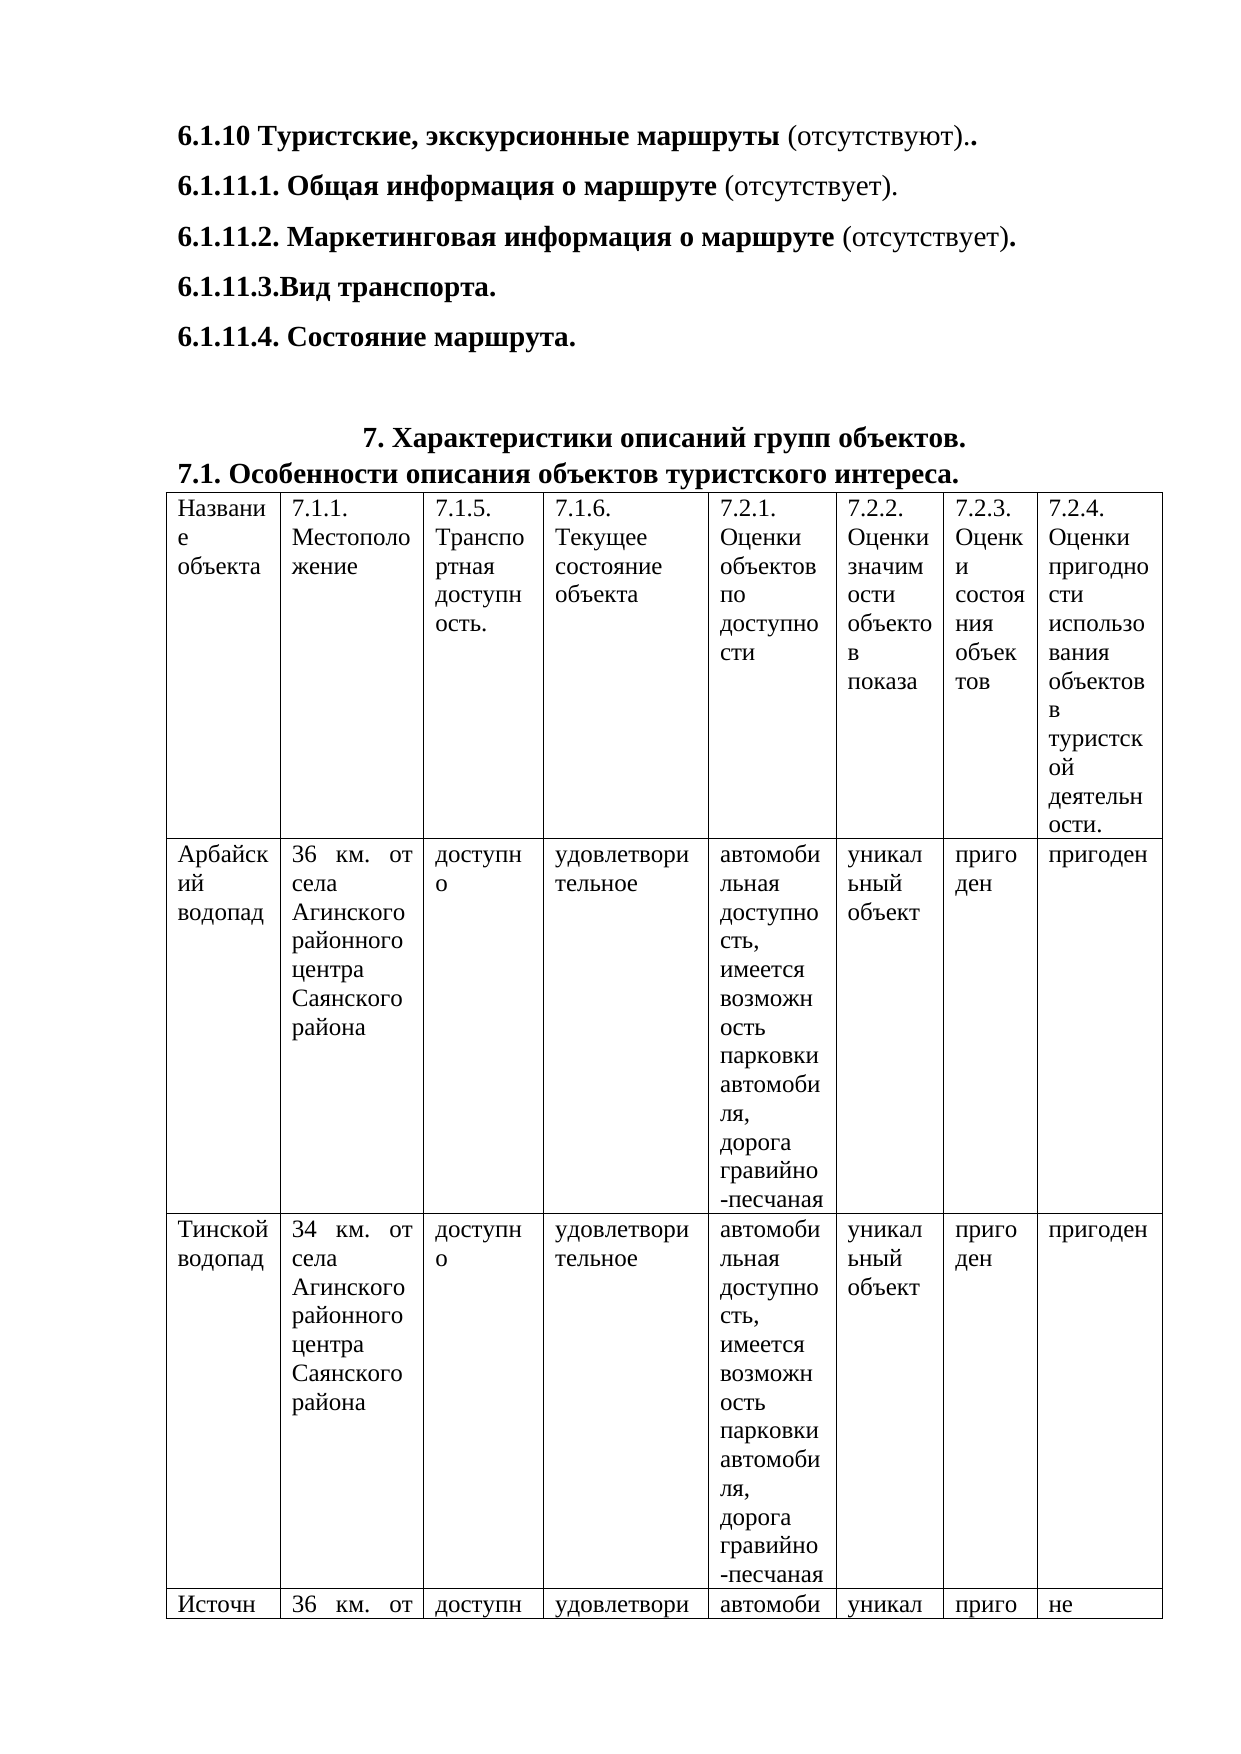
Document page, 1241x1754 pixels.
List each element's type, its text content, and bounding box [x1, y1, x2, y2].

table_header 7.2.1. Оценки объектов по доступности [709, 493, 836, 838]
table_header 7.1.6. Текущее состояние объекта [544, 493, 708, 838]
table_cell удовлетворительное [544, 839, 708, 1213]
text 7. Характеристики описаний групп объектов. [177, 420, 1152, 453]
table_cell 34 км. от села Агинского районного центра Саянского района [281, 1214, 423, 1588]
table_cell удовлетворительное [544, 1214, 708, 1588]
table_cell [167, 1589, 280, 1618]
table_cell пригоден [1038, 1214, 1162, 1588]
table_cell 36 км. от села Агинского районного центра Саянского района [281, 839, 423, 1213]
table_header Название объекта [167, 493, 280, 838]
table_header 7.2.4. Оценки пригодности использования объектов в туристской деятельности. [1038, 493, 1162, 838]
table_header 7.1.5. Транспортная доступность. [424, 493, 543, 838]
table_cell пригоден [944, 1589, 1037, 1618]
table_cell уникальный объект [837, 839, 943, 1213]
text 6.1.10 Туристские, экскурсионные маршруты (отсутствуют).. [177, 118, 1152, 152]
table_cell пригоден [944, 839, 1037, 1213]
table_cell доступно [424, 1589, 543, 1618]
table_header 7.2.3. Оценки состояния объектов [944, 493, 1037, 838]
text 6.1.11.4. Состояние маршрута. [177, 319, 1152, 353]
table_cell Арбайский водопад [167, 839, 280, 1213]
table_cell уникальный объект [837, 1589, 943, 1618]
table_cell пригоден [1038, 839, 1162, 1213]
table_cell доступно [424, 1214, 543, 1588]
table_cell автомобильная доступность, имеется возможность парковки автомобиля, дорога гравийно-песчаная [709, 839, 836, 1213]
text 7.1. Особенности описания объектов туристского интереса. [177, 456, 1152, 490]
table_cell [281, 1589, 423, 1618]
table_cell уникальный объект [837, 1214, 943, 1588]
text 6.1.11.2. Маркетинговая информация о маршруте (отсутствует). [177, 219, 1152, 252]
table_cell доступно [424, 839, 543, 1213]
table_header 7.2.2. Оценки значимости объектов показа [837, 493, 943, 838]
table_cell пригоден [944, 1214, 1037, 1588]
text 6.1.11.1. Общая информация о маршруте (отсутствует). [177, 168, 1152, 202]
table_cell удовлетворительное [544, 1589, 708, 1618]
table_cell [709, 1589, 836, 1618]
table_header 7.1.1. Местоположение [281, 493, 423, 838]
table_cell автомобильная доступность, имеется возможность парковки автомобиля, дорога гравийно-песчаная [709, 1214, 836, 1588]
table_cell не пригоден [1038, 1589, 1162, 1618]
text 6.1.11.3.Вид транспорта. [177, 269, 1152, 303]
table_cell Тинской водопад [167, 1214, 280, 1588]
